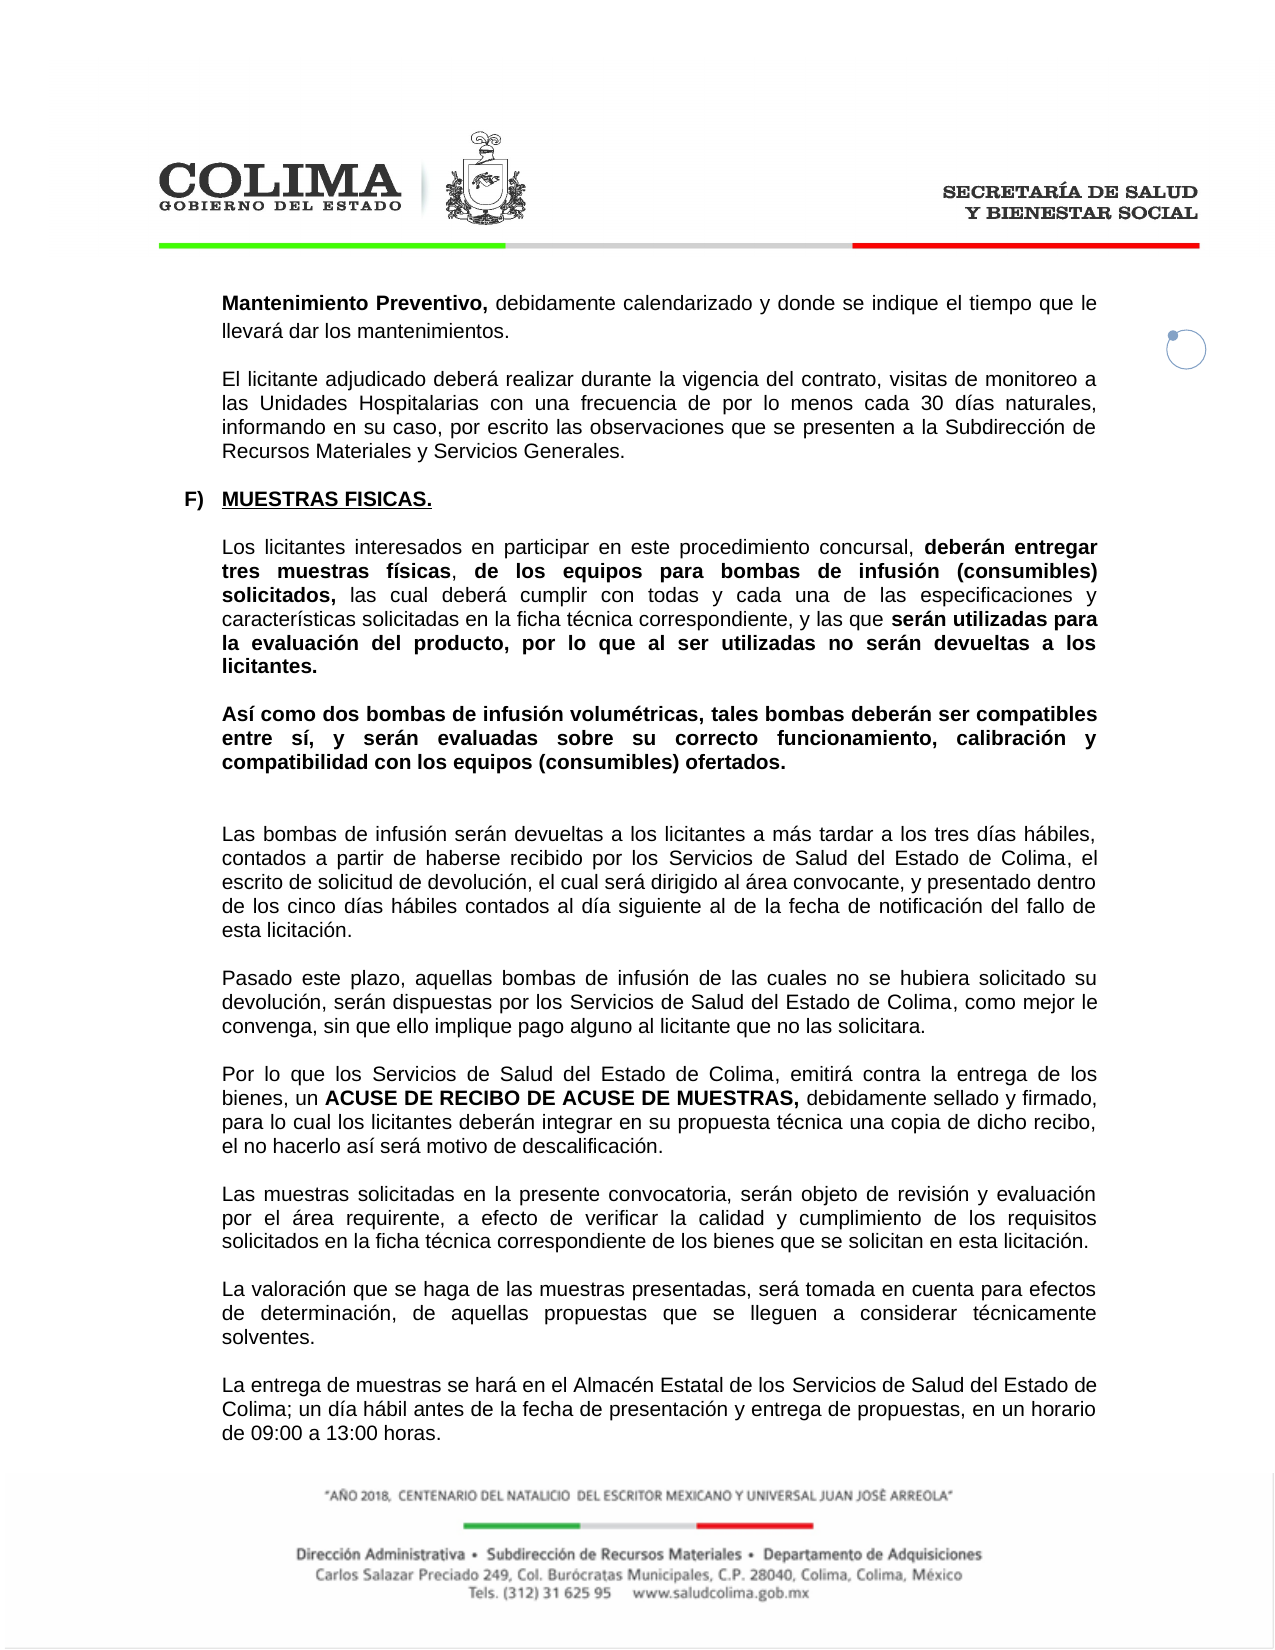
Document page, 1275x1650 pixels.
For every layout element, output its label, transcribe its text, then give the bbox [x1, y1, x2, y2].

text Por lo que los Servicios de Salud del Estado de Colima, emitirá contra la entrega de los bienes, un ACUSE DE RECIBO DE ACUSE DE MUESTRAS, debidamente sellado y firmado, para lo cual los licitantes deberán integrar en su propuesta técnica una copia de dicho recibo, el no hacerlo así será motivo de descalificación. [222, 1062, 1098, 1157]
text Pasado este plazo, aquellas bombas de infusión de las cuales no se hubiera solicitado su devolución, serán dispuestas por los Servicios de Salud del Estado de Colima, como mejor le convenga, sin que ello implique pago alguno al licitante que no las solicitara. [222, 966, 1098, 1038]
text La valoración que se haga de las muestras presentadas, será tomada en cuenta para efectos de determinación, de aquellas propuestas que se lleguen a considerar técnicamente solventes. [222, 1277, 1098, 1349]
text Las bombas de infusión serán devueltas a los licitantes a más tardar a los tres días hábiles, contados a partir de haberse recibido por los Servicios de Salud del Estado de Colima, el escrito de solicitud de devolución, el cual será dirigido al área convocante, y presentado dentro de los cinco días hábiles contados al día siguiente al de la fecha de notificación del fallo de esta licitación. [222, 822, 1098, 942]
text Así como dos bombas de infusión volumétricas, tales bombas deberán ser compatibles entre sí, y serán evaluadas sobre su correcto funcionamiento, calibración y compatibilidad con los equipos (consumibles) ofertados. [222, 702, 1098, 774]
list MUESTRAS FISICAS. [184, 487, 1098, 511]
picture [4, 1473, 1275, 1650]
picture [48, 57, 1275, 257]
text El licitante adjudicado deberá realizar durante la vigencia del contrato, visitas de monitoreo a las Unidades Hospitalarias con una frecuencia de por lo menos cada 30 días naturales, informando en su caso, por escrito las observaciones que se presenten a la Subdirección de Recursos Materiales y Servicios Generales. [222, 367, 1098, 463]
text Los licitantes interesados en participar en este procedimiento concursal, deberán entregar tres muestras físicas, de los equipos para bombas de infusión (consumibles) solicitados, las cual deberá cumplir con todas y cada una de las especificaciones y características solicitadas en la ficha técnica correspondiente, y las que serán utilizadas para la evaluación del producto, por lo que al ser utilizadas no serán devueltas a los licitantes. [222, 534, 1098, 678]
text La entrega de muestras se hará en el Almacén Estatal de los Servicios de Salud del Estado de Colima; un día hábil antes de la fecha de presentación y entrega de propuestas, en un horario de 09:00 a 13:00 horas. [222, 1373, 1098, 1445]
text Las muestras solicitadas en la presente convocatoria, serán objeto de revisión y evaluación por el área requirente, a efecto de verificar la calidad y cumplimiento de los requisitos solicitados en la ficha técnica correspondiente de los bienes que se solicitan en esta licitación. [222, 1181, 1098, 1253]
